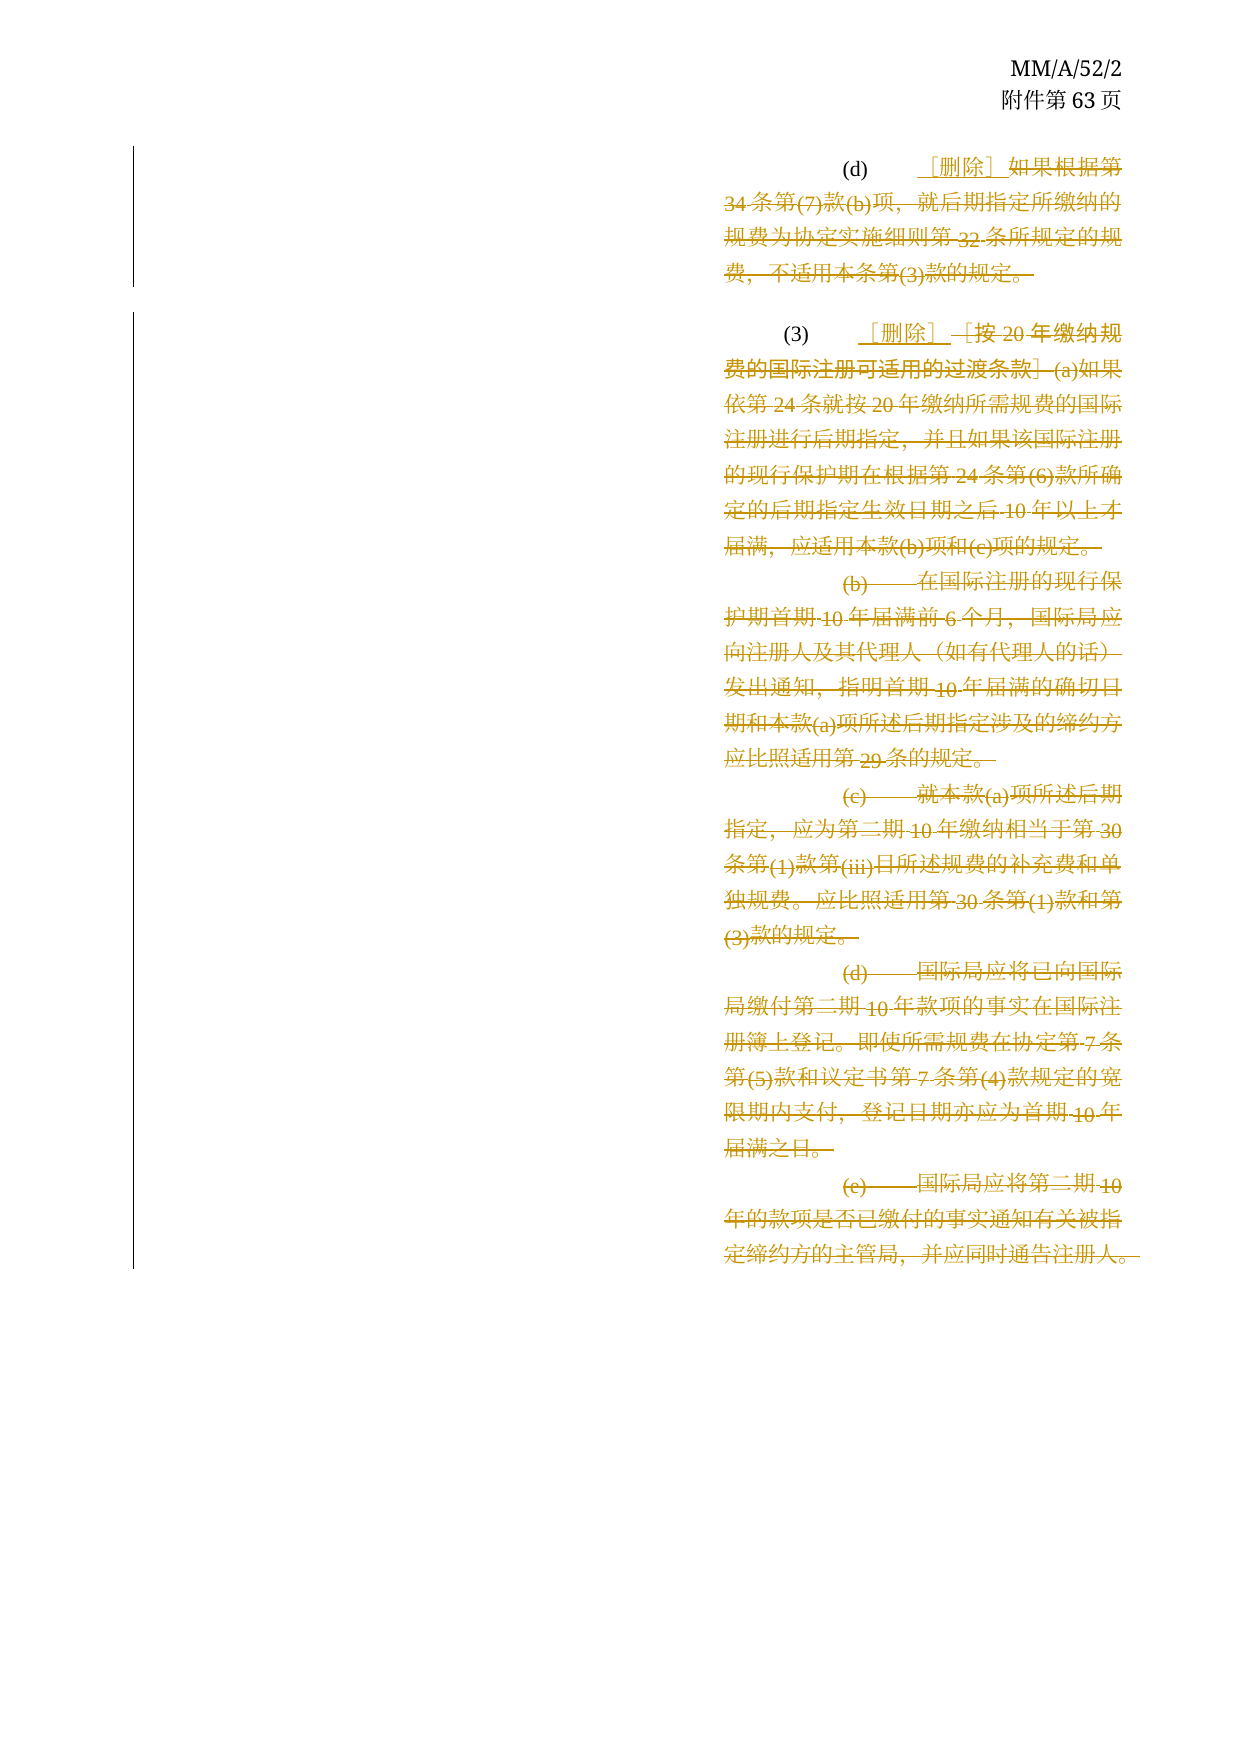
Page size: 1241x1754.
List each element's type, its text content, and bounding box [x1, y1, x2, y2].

text (3) [724, 443, 1122, 560]
text (d) [724, 146, 1122, 287]
text (3) [724, 312, 1122, 370]
text (3) [724, 371, 1122, 406]
text (3) [724, 407, 1122, 441]
